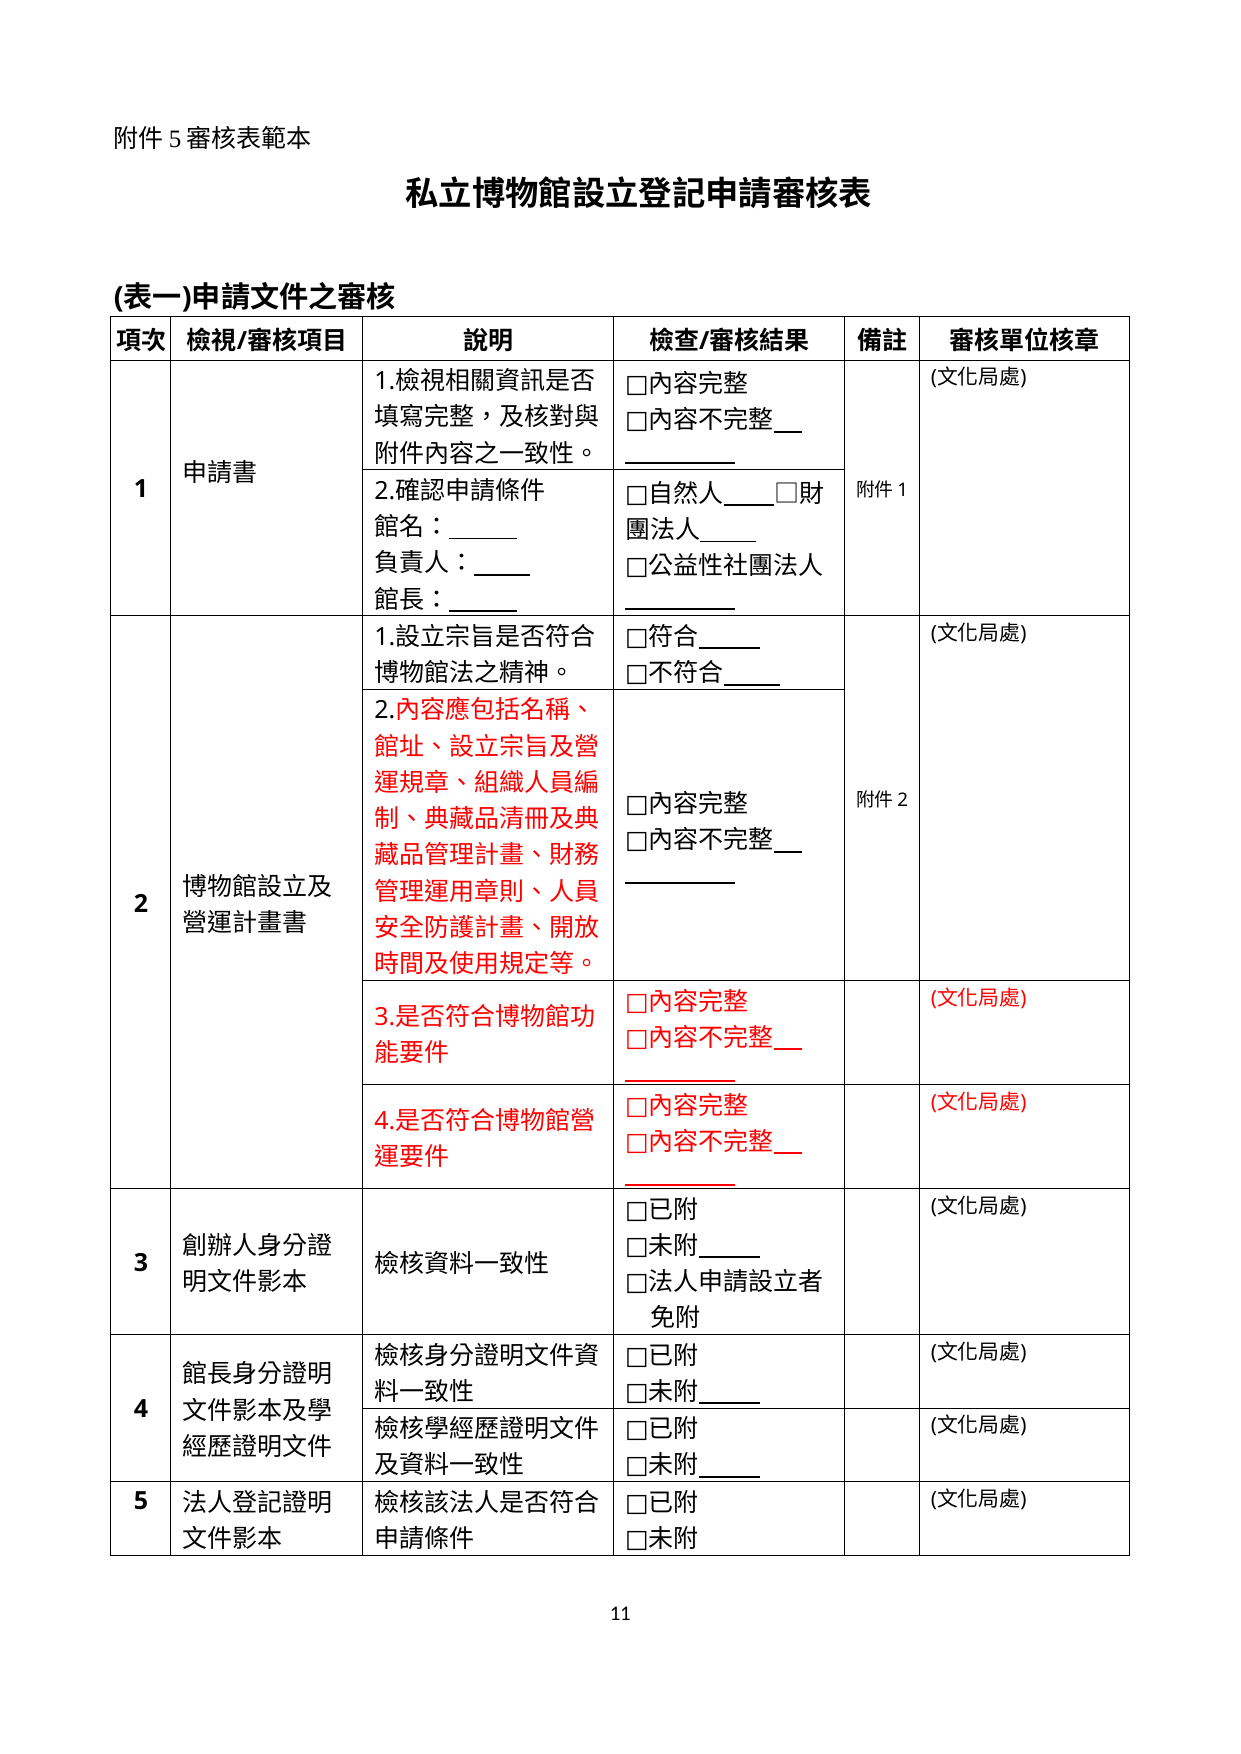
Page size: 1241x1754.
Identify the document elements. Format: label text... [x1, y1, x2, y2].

text (表一)申請文件之審核 [113, 273, 1053, 316]
table_cell 1.設立宗旨是否符合博物館法之精神。 [363, 616, 613, 689]
table_cell 博物館設立及營運計畫書 [171, 616, 362, 1188]
table_cell [845, 1409, 919, 1481]
table_cell 附件1 [845, 361, 919, 615]
table_header 項次 [111, 317, 170, 359]
table_cell □符合 □不符合 [614, 616, 844, 689]
table_cell □已附 □未附 [614, 1335, 844, 1408]
table_cell 檢核身分證明文件資料一致性 [363, 1335, 613, 1408]
table_cell 檢核學經歷證明文件及資料一致性 [363, 1409, 613, 1481]
table_cell □自然人 □財團法人 □公益性社團法人 [614, 470, 844, 615]
table_cell (文化局處) [920, 1085, 1129, 1188]
table_cell 創辦人身分證明文件影本 [171, 1189, 362, 1334]
table_cell □內容完整 □內容不完整 [614, 690, 844, 980]
table_cell (文化局處) [920, 981, 1129, 1084]
table_cell 2.確認申請條件 館名： 負責人： 館長： [363, 470, 613, 615]
table_cell 檢核資料一致性 [363, 1189, 613, 1334]
table_header 說明 [363, 317, 613, 359]
table_header 審核單位核章 [920, 317, 1129, 359]
table_cell 3 [111, 1189, 170, 1334]
table_cell (文化局處) [920, 361, 1129, 615]
table_cell 5 [111, 1482, 170, 1555]
table_cell (文化局處) [920, 1335, 1129, 1408]
table_cell 2 [111, 616, 170, 1188]
table_header 備註 [845, 317, 919, 359]
table_cell 4 [111, 1335, 170, 1481]
table_cell (文化局處) [920, 1482, 1129, 1555]
table_cell 申請書 [171, 361, 362, 615]
table_cell [845, 981, 919, 1084]
table_cell □內容完整 □內容不完整 [614, 1085, 844, 1188]
table_cell (文化局處) [920, 616, 1129, 980]
table_cell [845, 1085, 919, 1188]
text 附件5審核表範本 [113, 118, 1053, 156]
table_cell [845, 1482, 919, 1555]
table_cell 2.內容應包括名稱、館址、設立宗旨及營運規章、組織人員編制、典藏品清冊及典藏品管理計畫、財務管理運用章則、人員安全防護計畫、開放時間及使用規定等。 [363, 690, 613, 980]
table_cell □已附 □未附 [614, 1409, 844, 1481]
table_cell 1.檢視相關資訊是否填寫完整，及核對與附件內容之一致性。 [363, 361, 613, 469]
table_cell [845, 1189, 919, 1334]
table_cell (文化局處) [920, 1409, 1129, 1481]
table_cell 館長身分證明文件影本及學經歷證明文件 [171, 1335, 362, 1481]
table_cell 法人登記證明文件影本 [171, 1482, 362, 1555]
table_cell 檢核該法人是否符合申請條件 [363, 1482, 613, 1555]
table_cell 1 [111, 361, 170, 615]
table_cell □已附 □未附 □法人申請設立者免附 [614, 1189, 844, 1334]
table_cell [845, 1335, 919, 1408]
table_cell 3.是否符合博物館功能要件 [363, 981, 613, 1084]
table_header 檢視/審核項目 [171, 317, 362, 359]
table_cell 4.是否符合博物館營運要件 [363, 1085, 613, 1188]
table_cell 附件2 [845, 616, 919, 980]
table_cell □已附 □未附 □自然人申請設立者免附 [614, 1482, 844, 1555]
table_header 檢查/審核結果 [614, 317, 844, 359]
table_cell □內容完整 □內容不完整 [614, 361, 844, 469]
table_cell (文化局處) [920, 1189, 1129, 1334]
table_cell □內容完整 □內容不完整 [614, 981, 844, 1084]
text 私立博物館設立登記申請審核表 [224, 167, 1053, 215]
